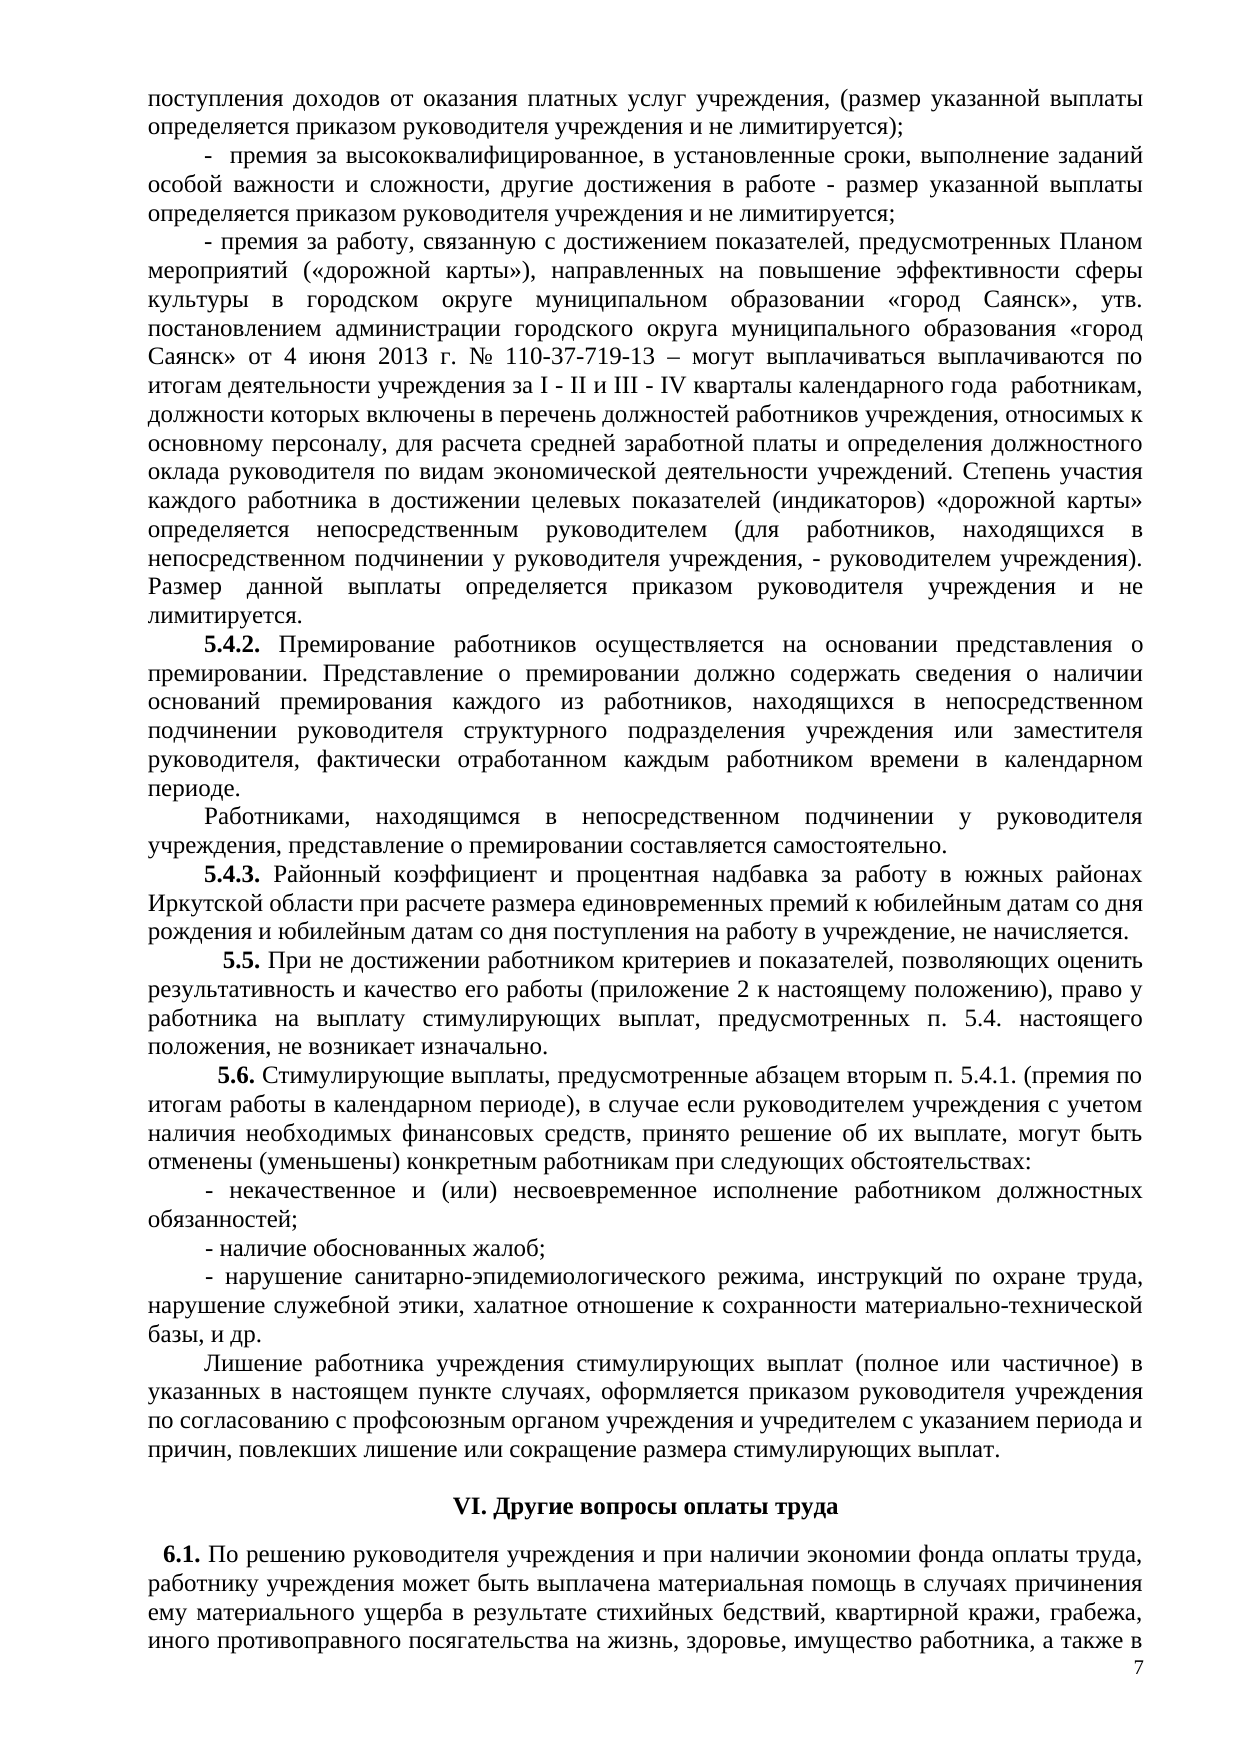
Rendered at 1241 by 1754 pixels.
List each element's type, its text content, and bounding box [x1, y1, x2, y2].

text Лишение работника учреждения стимулирующих выплат (полное или частичное) в указанных в настоящем пункте случаях, оформляется приказом руководителя учреждения по согласованию с профсоюзным органом учреждения и учредителем с указанием периода и причин, повлекших лишение или сокращение размера стимулирующих выплат. [148, 1348, 1144, 1463]
text - премия за высококвалифицированное, в установленные сроки, выполнение заданий особой важности и сложности, другие достижения в работе - размер указанной выплаты определяется приказом руководителя учреждения и не лимитируется; [148, 140, 1144, 226]
text Работниками, находящимся в непосредственном подчинении у руководителя учреждения, представление о премировании составляется самостоятельно. [148, 801, 1144, 859]
text - наличие обоснованных жалоб; [148, 1233, 1144, 1261]
text VI. Другие вопросы оплаты труда [148, 1491, 1144, 1520]
text 5.5. При не достижении работником критериев и показателей, позволяющих оценить результативность и качество его работы (приложение 2 к настоящему положению), право у работника на выплату стимулирующих выплат, предусмотренных п. 5.4. настоящего положения, не возникает изначально. [148, 945, 1144, 1060]
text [148, 1539, 1144, 1654]
text - премия за работу, связанную с достижением показателей, предусмотренных Планом мероприятий («дорожной карты»), направленных на повышение эффективности сферы культуры в городском округе муниципальном образовании «город Саянск», утв. постановлением администрации городского округа муниципального образования «город Саянск» от 4 июня 2013 г. № 110-37-719-13 – могут выплачиваться выплачиваются по итогам деятельности учреждения за I - II и III - IV кварталы календарного года работникам, должности которых включены в перечень должностей работников учреждения, относимых к основному персоналу, для расчета средней заработной платы и определения должностного оклада руководителя по видам экономической деятельности учреждений. Степень участия каждого работника в достижении целевых показателей (индикаторов) «дорожной карты» определяется непосредственным руководителем (для работников, находящихся в непосредственном подчинении у руководителя учреждения, - руководителем учреждения). Размер данной выплаты определяется приказом руководителя учреждения и не лимитируется. [148, 226, 1144, 629]
text 5.4.3. Районный коэффициент и процентная надбавка за работу в южных районах Иркутской области при расчете размера единовременных премий к юбилейным датам со дня рождения и юбилейным датам со дня поступления на работу в учреждение, не начисляется. [148, 859, 1144, 945]
text - некачественное и (или) несвоевременное исполнение работником должностных обязанностей; [148, 1175, 1144, 1233]
text 5.4.2. Премирование работников осуществляется на основании представления о премировании. Представление о премировании должно содержать сведения о наличии оснований премирования каждого из работников, находящихся в непосредственном подчинении руководителя структурного подразделения учреждения или заместителя руководителя, фактически отработанном каждым работником времени в календарном периоде. [148, 629, 1144, 801]
text 5.6. Стимулирующие выплаты, предусмотренные абзацем вторым п. 5.4.1. (премия по итогам работы в календарном периоде), в случае если руководителем учреждения с учетом наличия необходимых финансовых средств, принято решение об их выплате, могут быть отменены (уменьшены) конкретным работникам при следующих обстоятельствах: [148, 1060, 1144, 1175]
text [148, 83, 1144, 140]
text - нарушение санитарно-эпидемиологического режима, инструкций по охране труда, нарушение служебной этики, халатное отношение к сохранности материально-технической базы, и др. [148, 1261, 1144, 1348]
